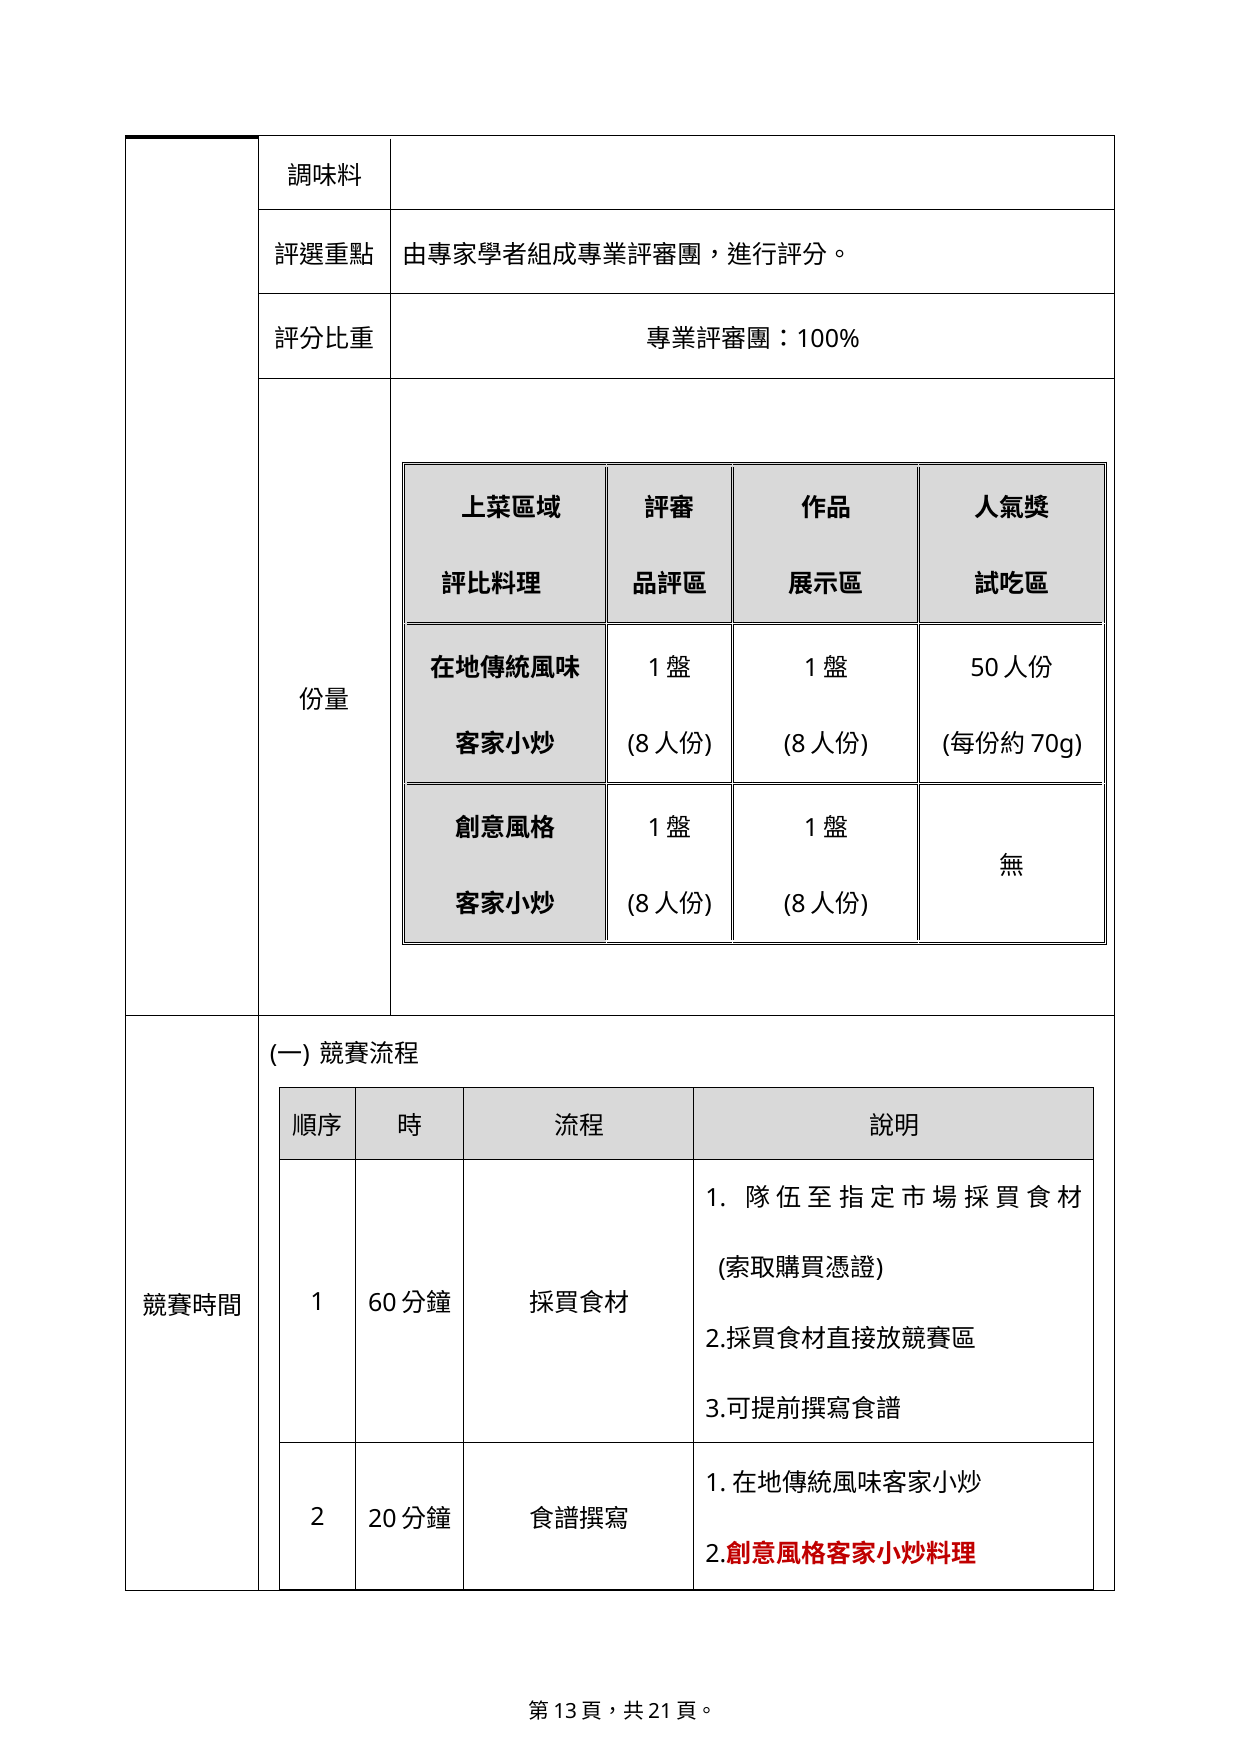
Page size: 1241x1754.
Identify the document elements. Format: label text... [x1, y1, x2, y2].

table_cell [391, 379, 1114, 1015]
table_cell 評分比重 [259, 294, 390, 377]
table_cell 評選重點 [259, 210, 390, 293]
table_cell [391, 136, 1114, 209]
table_cell 份量 [259, 379, 390, 1015]
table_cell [259, 1016, 1114, 1590]
table_cell 由專家學者組成專業評審團，進行評分。 [391, 210, 1114, 293]
table_cell 競賽時間 [126, 1016, 258, 1590]
table_cell 專業評審團：100% [391, 294, 1114, 377]
table_cell 醬油/油等調味料 [259, 136, 391, 209]
